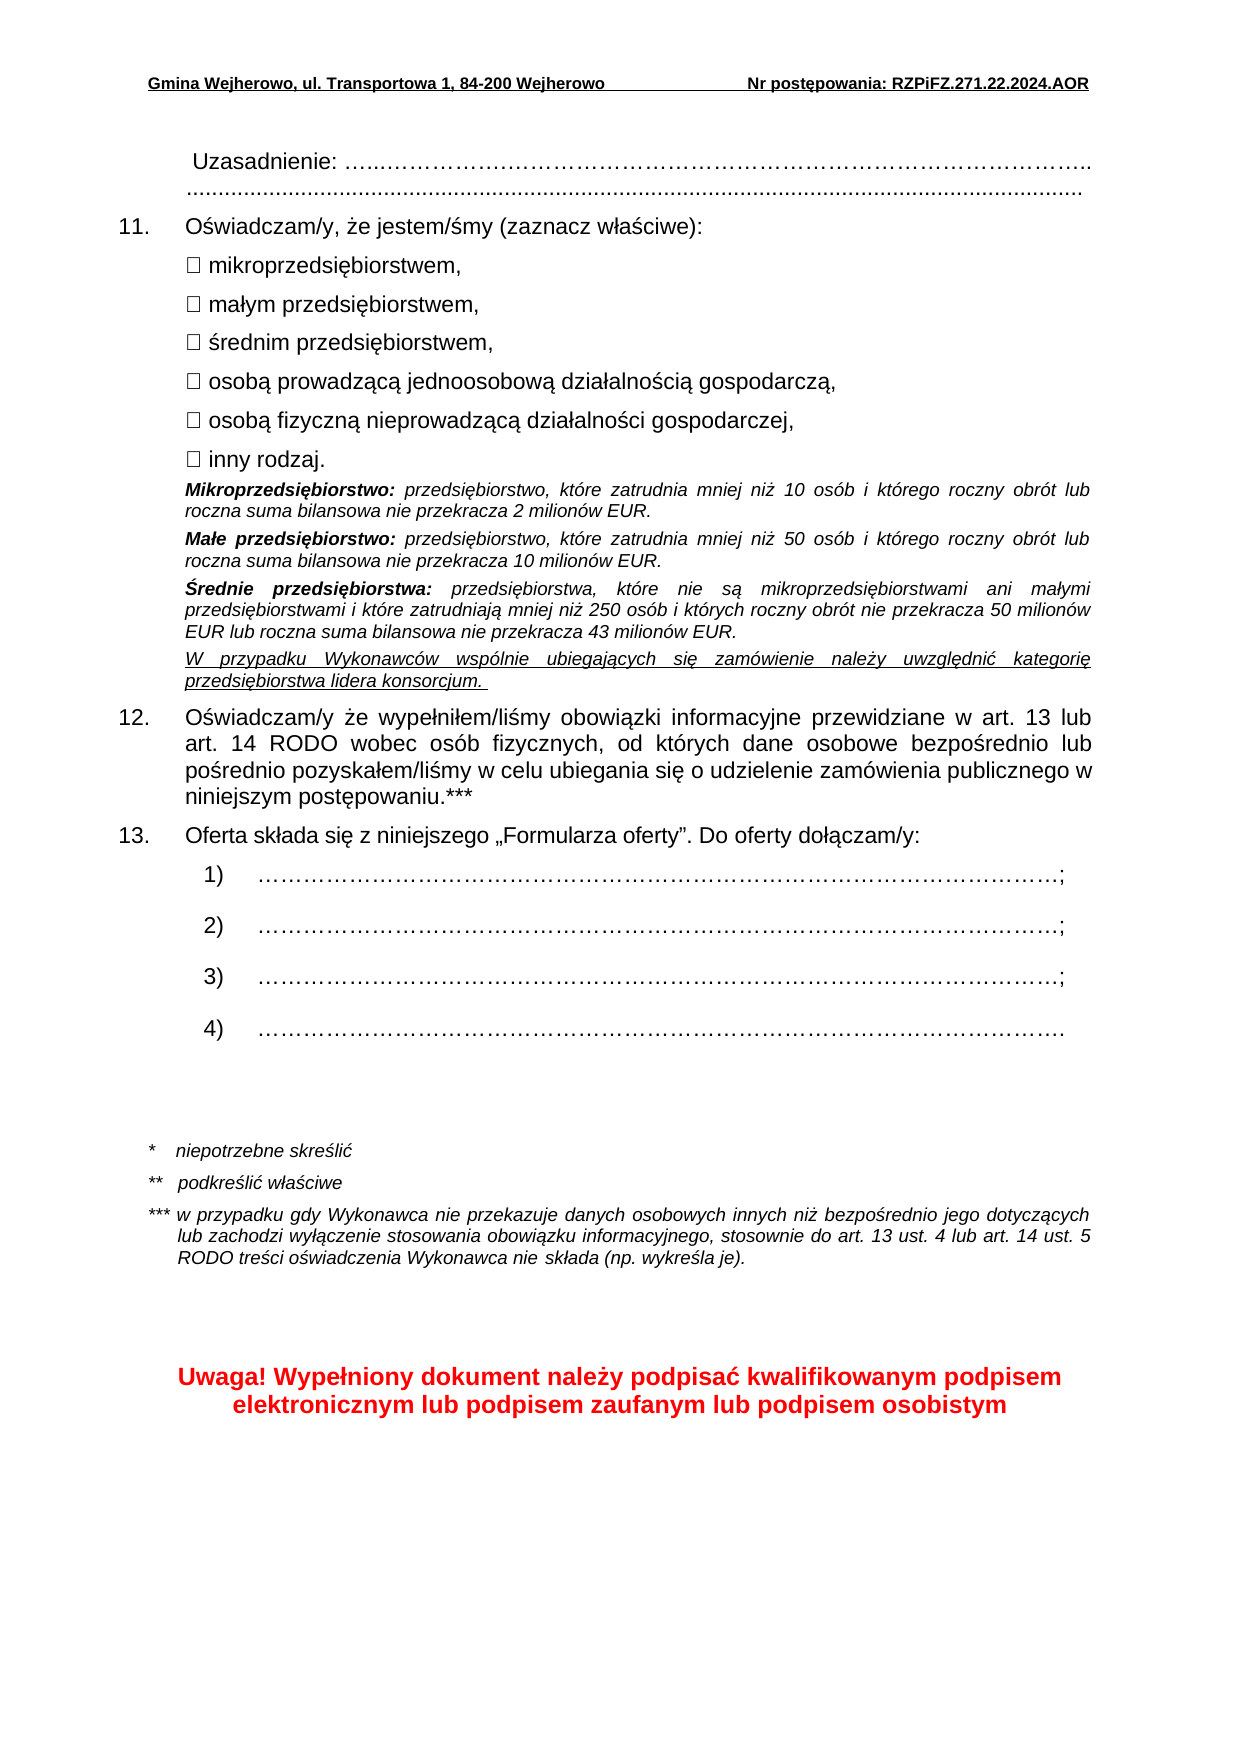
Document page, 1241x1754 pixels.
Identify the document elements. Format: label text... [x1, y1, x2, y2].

table_cell ……………………………………………………………………………………………. [245, 1002, 1113, 1053]
text  mikroprzedsiębiorstwem, [185, 252, 1093, 278]
text  osobą prowadzącą jednoosobową działalnością gospodarczą, [185, 368, 1093, 394]
table_cell ……………………………………………………………………………………………; [245, 951, 1113, 1002]
text Mikroprzedsiębiorstwo: przedsiębiorstwo, które zatrudnia mniej niż 10 osób i którego roczny obrót lub roczna suma bilansowa nie przekracza 2 milionów EUR. [185, 478, 1093, 522]
text * niepotrzebne skreślić [148, 1140, 1078, 1161]
table_cell 4) [192, 1002, 245, 1053]
table_cell 2) [192, 900, 245, 951]
text  małym przedsiębiorstwem, [185, 291, 1093, 317]
list Oferta składa się z niniejszego „Formularza oferty”. Do oferty dołączam/y: [118, 822, 1093, 848]
table_header 1) [192, 848, 245, 899]
text W przypadku Wykonawców wspólnie ubiegających się zamówienie należy uwzględnić kategorię przedsiębiorstwa lidera konsorcjum. [185, 648, 1093, 691]
text  inny rodzaj. [185, 446, 1093, 472]
text Uzasadnienie: …...…………….………………………………………………………………….. [185, 148, 1093, 174]
list Oświadczam/y że wypełniłem/liśmy obowiązki informacyjne przewidziane w art. 13 lub art. 14 RODO wobec osób fizycznych, od których dane osobowe bezpośrednio lub pośrednio pozyskałem/liśmy w celu ubiegania się o udzielenie zamówienia publicznego w niniejszym postępowaniu.*** [118, 704, 1093, 809]
text *** w przypadku gdy Wykonawca nie przekazuje danych osobowych innych niż bezpośrednio jego dotyczących lub zachodzi wyłączenie stosowania obowiązku informacyjnego, stosownie do art. 13 ust. 4 lub art. 14 ust. 5 RODO treści oświadczenia Wykonawca nie składa (np. wykreśla je). [148, 1204, 1093, 1268]
list Oświadczam/y, że jestem/śmy (zaznacz właściwe): [118, 213, 1093, 239]
text Małe przedsiębiorstwo: przedsiębiorstwo, które zatrudnia mniej niż 50 osób i którego roczny obrót lub roczna suma bilansowa nie przekracza 10 milionów EUR. [185, 528, 1093, 571]
text ............................................................................................................................................. [148, 174, 1093, 200]
table_header ……………………………………………………………………………………………; [245, 848, 1113, 899]
text Średnie przedsiębiorstwa: przedsiębiorstwa, które nie są mikroprzedsiębiorstwami ani małymi przedsiębiorstwami i które zatrudniają mniej niż 250 osób i których roczny obrót nie przekracza 50 milionów EUR lub roczna suma bilansowa nie przekracza 43 milionów EUR. [185, 577, 1093, 642]
table_cell 3) [192, 951, 245, 1002]
text ** podkreślić właściwe [148, 1172, 1078, 1193]
table_cell ……………………………………………………………………………………………; [245, 900, 1113, 951]
text Uwaga! Wypełniony dokument należy podpisać kwalifikowanym podpisem elektronicznym lub podpisem zaufanym lub podpisem osobistym [148, 1361, 1093, 1419]
text  osobą fizyczną nieprowadzącą działalności gospodarczej, [185, 407, 1093, 433]
text  średnim przedsiębiorstwem, [185, 329, 1093, 356]
